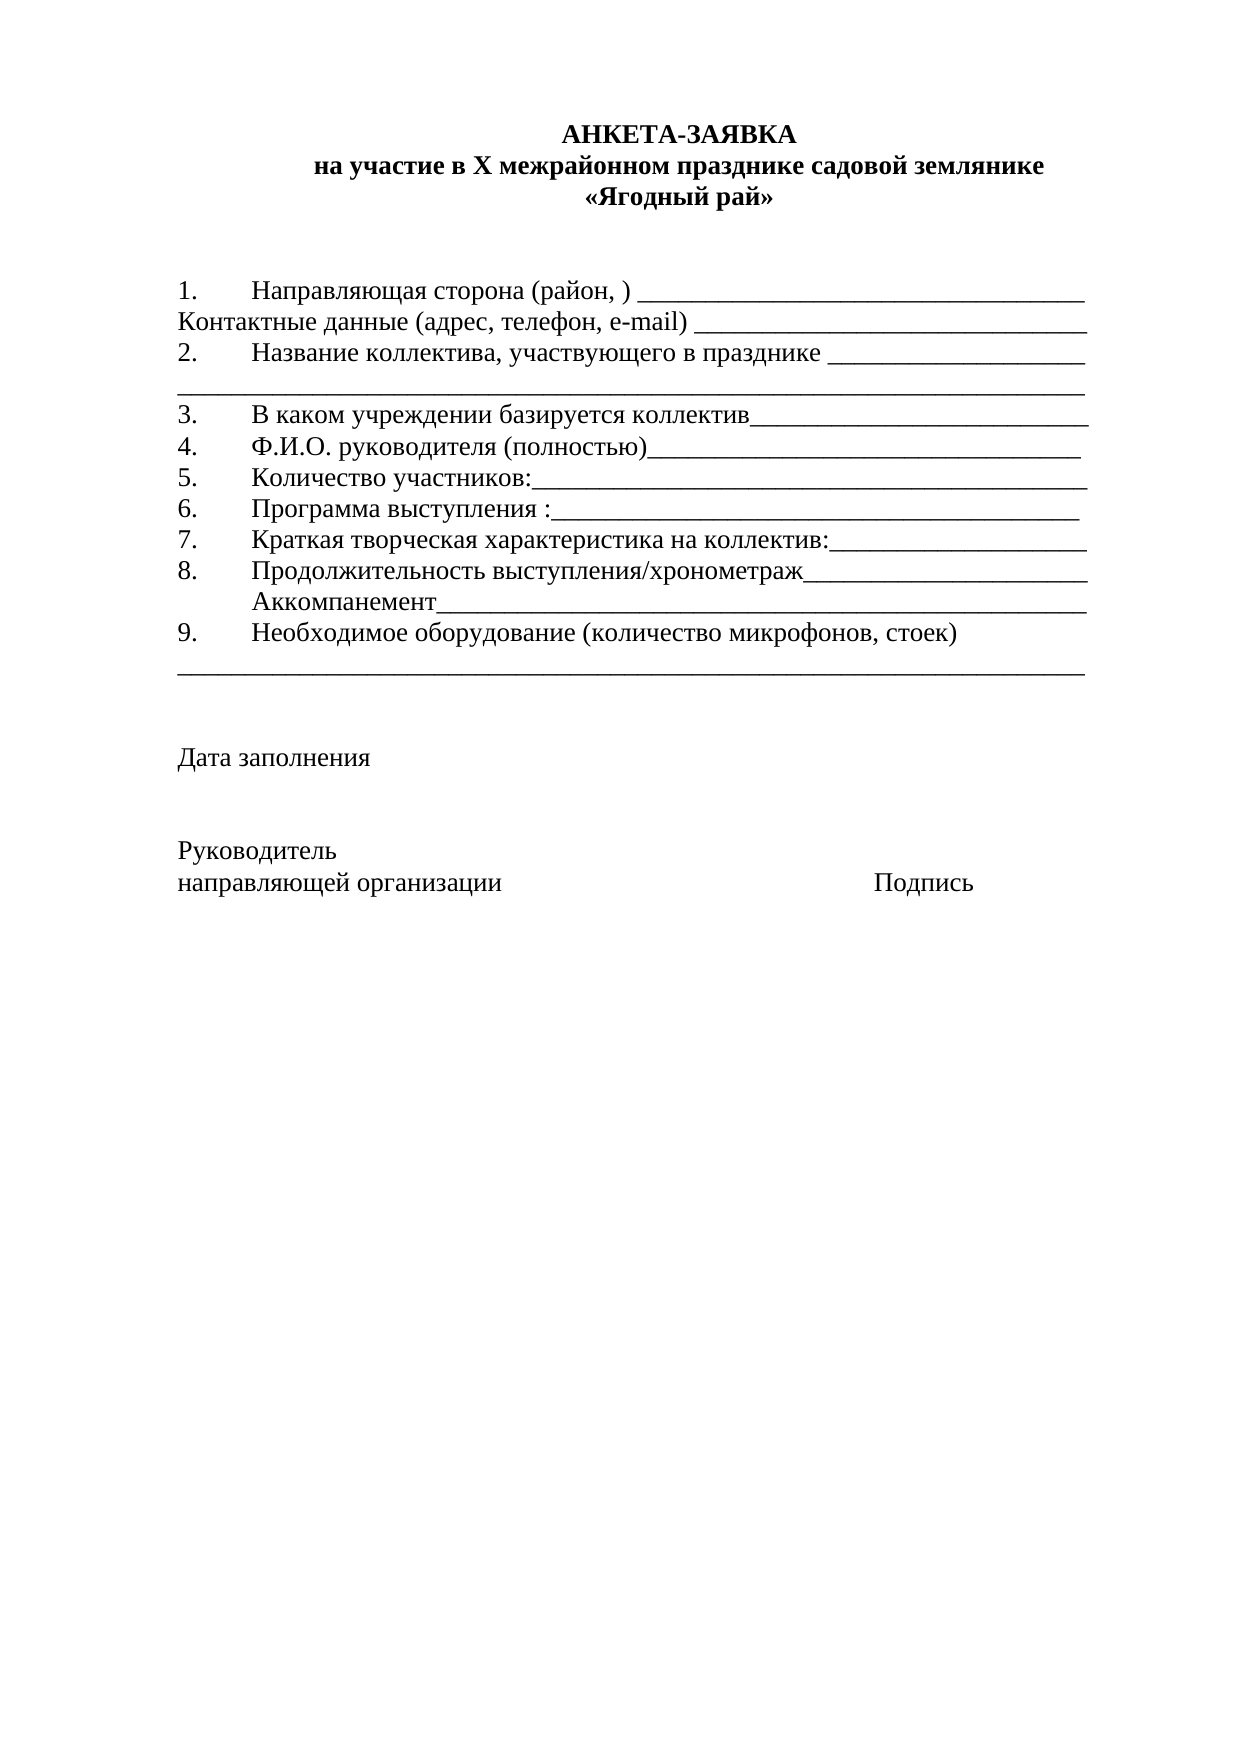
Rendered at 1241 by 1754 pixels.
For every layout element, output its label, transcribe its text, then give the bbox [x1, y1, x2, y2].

text на участие в Х межрайонном празднике садовой землянике [177, 149, 1181, 180]
text «Ягодный рай» [177, 180, 1181, 212]
text ___________________________________________________________________ [177, 648, 1181, 679]
text 3. В каком учреждении базируется коллектив_________________________ [177, 398, 1181, 429]
text Контактные данные (адрес, телефон, e-mail) _____________________________ [177, 305, 1181, 336]
text 9. Необходимое оборудование (количество микрофонов, стоек) [177, 616, 1181, 648]
text 6. Программа выступления :_______________________________________ [177, 492, 1181, 523]
text Дата заполнения [177, 741, 1181, 772]
text 8. Продолжительность выступления/хронометраж_____________________ [177, 554, 1181, 585]
text 1. Направляющая сторона (район, ) _________________________________ [177, 274, 1181, 305]
text 4. Ф.И.О. руководителя (полностью)________________________________ [177, 429, 1181, 461]
text АНКЕТА-ЗАЯВКА [177, 118, 1181, 149]
text 7. Краткая творческая характеристика на коллектив:___________________ [177, 523, 1181, 554]
text 2. Название коллектива, участвующего в празднике ___________________ ___________________________________________________________________ [177, 336, 1181, 398]
text Руководитель [177, 834, 1181, 866]
text Аккомпанемент________________________________________________ [177, 585, 1181, 616]
text направляющей организации Подпись [177, 866, 1181, 897]
text 5. Количество участников:_________________________________________ [177, 461, 1181, 492]
